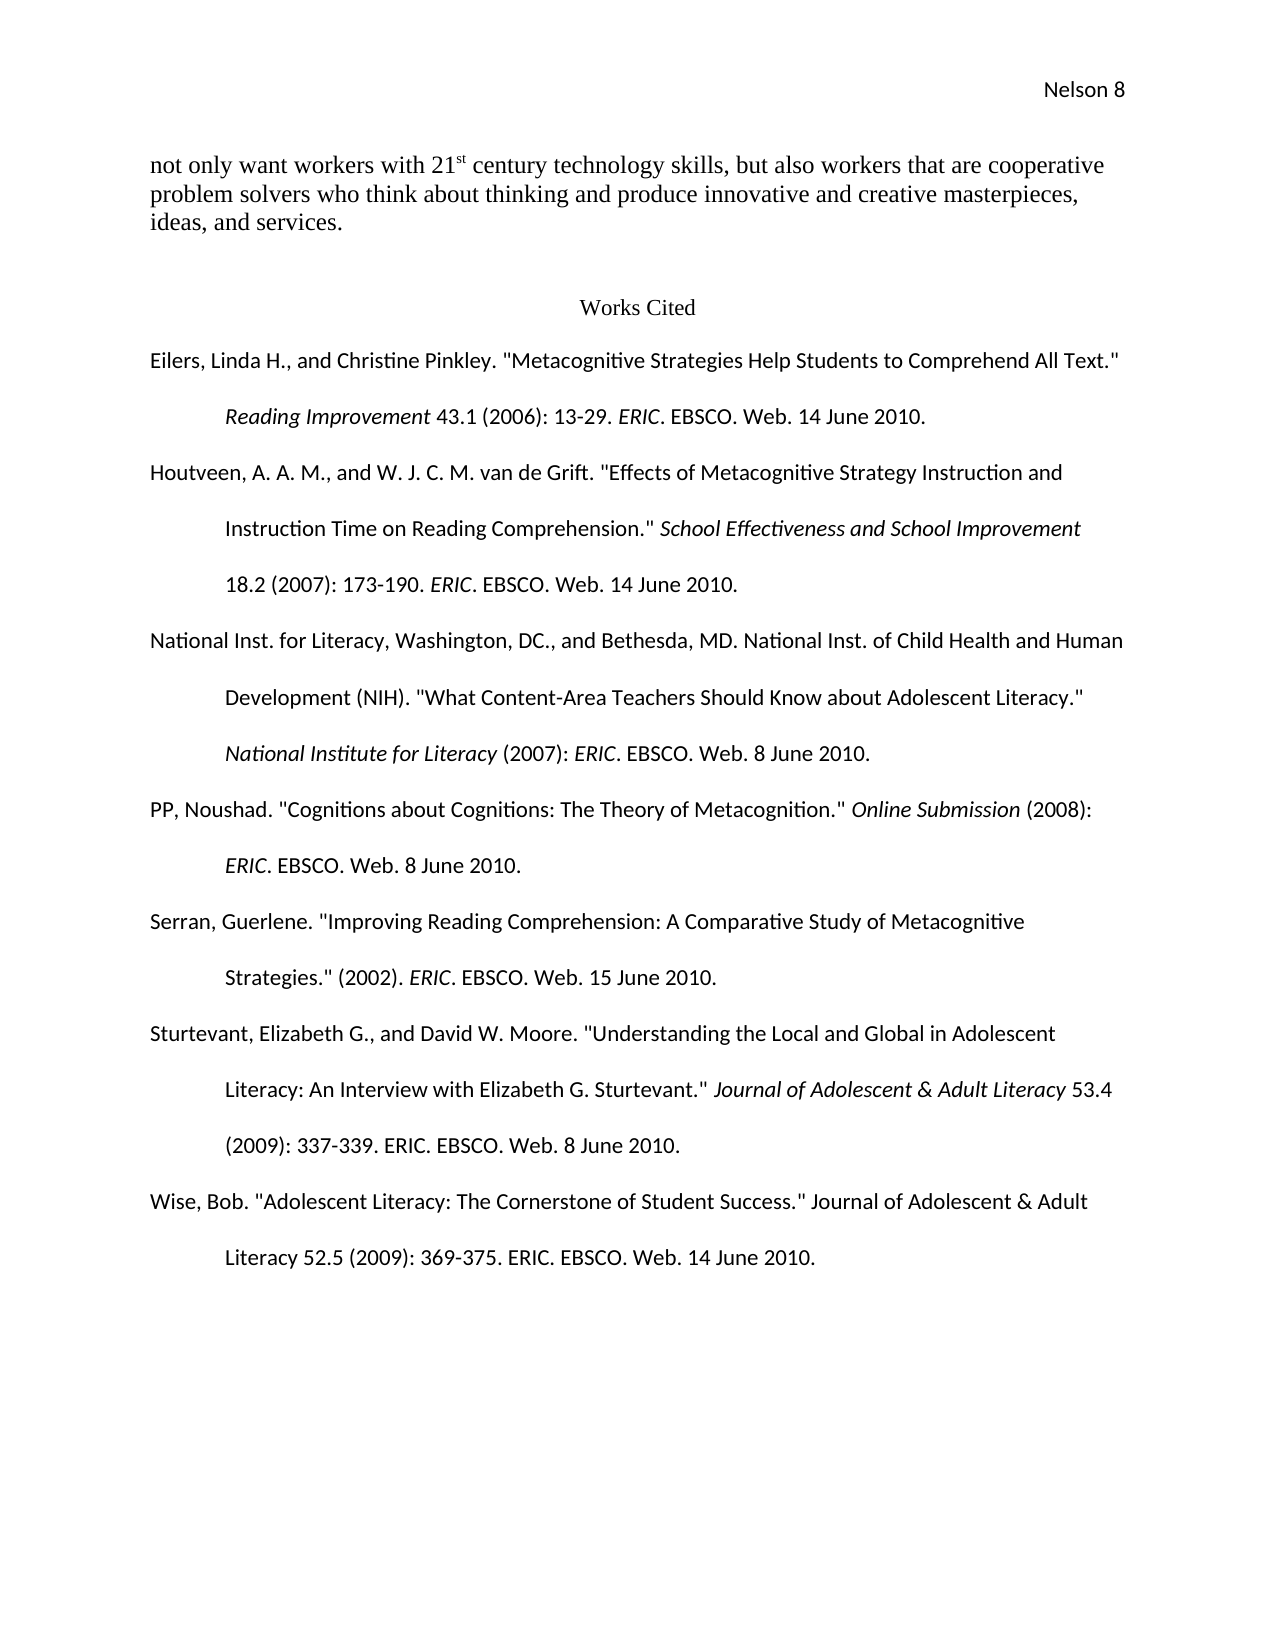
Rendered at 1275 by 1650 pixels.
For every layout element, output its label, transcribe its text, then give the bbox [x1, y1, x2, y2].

text Houtveen, A. A. M., and W. J. C. M. van de Grift. "Effects of Metacognitive Strategy Instruction and Instruction Time on Reading Comprehension." School Effectiveness and School Improvement 18.2 (2007): 173-190. ERIC. EBSCO. Web. 14 June 2010. [150, 458, 1125, 599]
text National Inst. for Literacy, Washington, DC., and Bethesda, MD. National Inst. of Child Health and Human Development (NIH). "What Content-Area Teachers Should Know about Adolescent Literacy." National Institute for Literacy (2007): ERIC. EBSCO. Web. 8 June 2010. [150, 627, 1125, 767]
text PP, Noushad. "Cognitions about Cognitions: The Theory of Metacognition." Online Submission (2008): ERIC. EBSCO. Web. 8 June 2010. [150, 795, 1125, 879]
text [150, 150, 1125, 236]
text Eilers, Linda H., and Christine Pinkley. "Metacognitive Strategies Help Students to Comprehend All Text." Reading Improvement 43.1 (2006): 13-29. ERIC. EBSCO. Web. 14 June 2010. [150, 346, 1125, 431]
text Wise, Bob. "Adolescent Literacy: The Cornerstone of Student Success." Journal of Adolescent & Adult Literacy 52.5 (2009): 369-375. ERIC. EBSCO. Web. 14 June 2010. [150, 1187, 1125, 1271]
text Sturtevant, Elizabeth G., and David W. Moore. "Understanding the Local and Global in Adolescent Literacy: An Interview with Elizabeth G. Sturtevant." Journal of Adolescent & Adult Literacy 53.4 (2009): 337-339. ERIC. EBSCO. Web. 8 June 2010. [150, 1019, 1125, 1159]
text Serran, Guerlene. "Improving Reading Comprehension: A Comparative Study of Metacognitive Strategies." (2002). ERIC. EBSCO. Web. 15 June 2010. [150, 907, 1125, 991]
text Works Cited [150, 294, 1125, 320]
